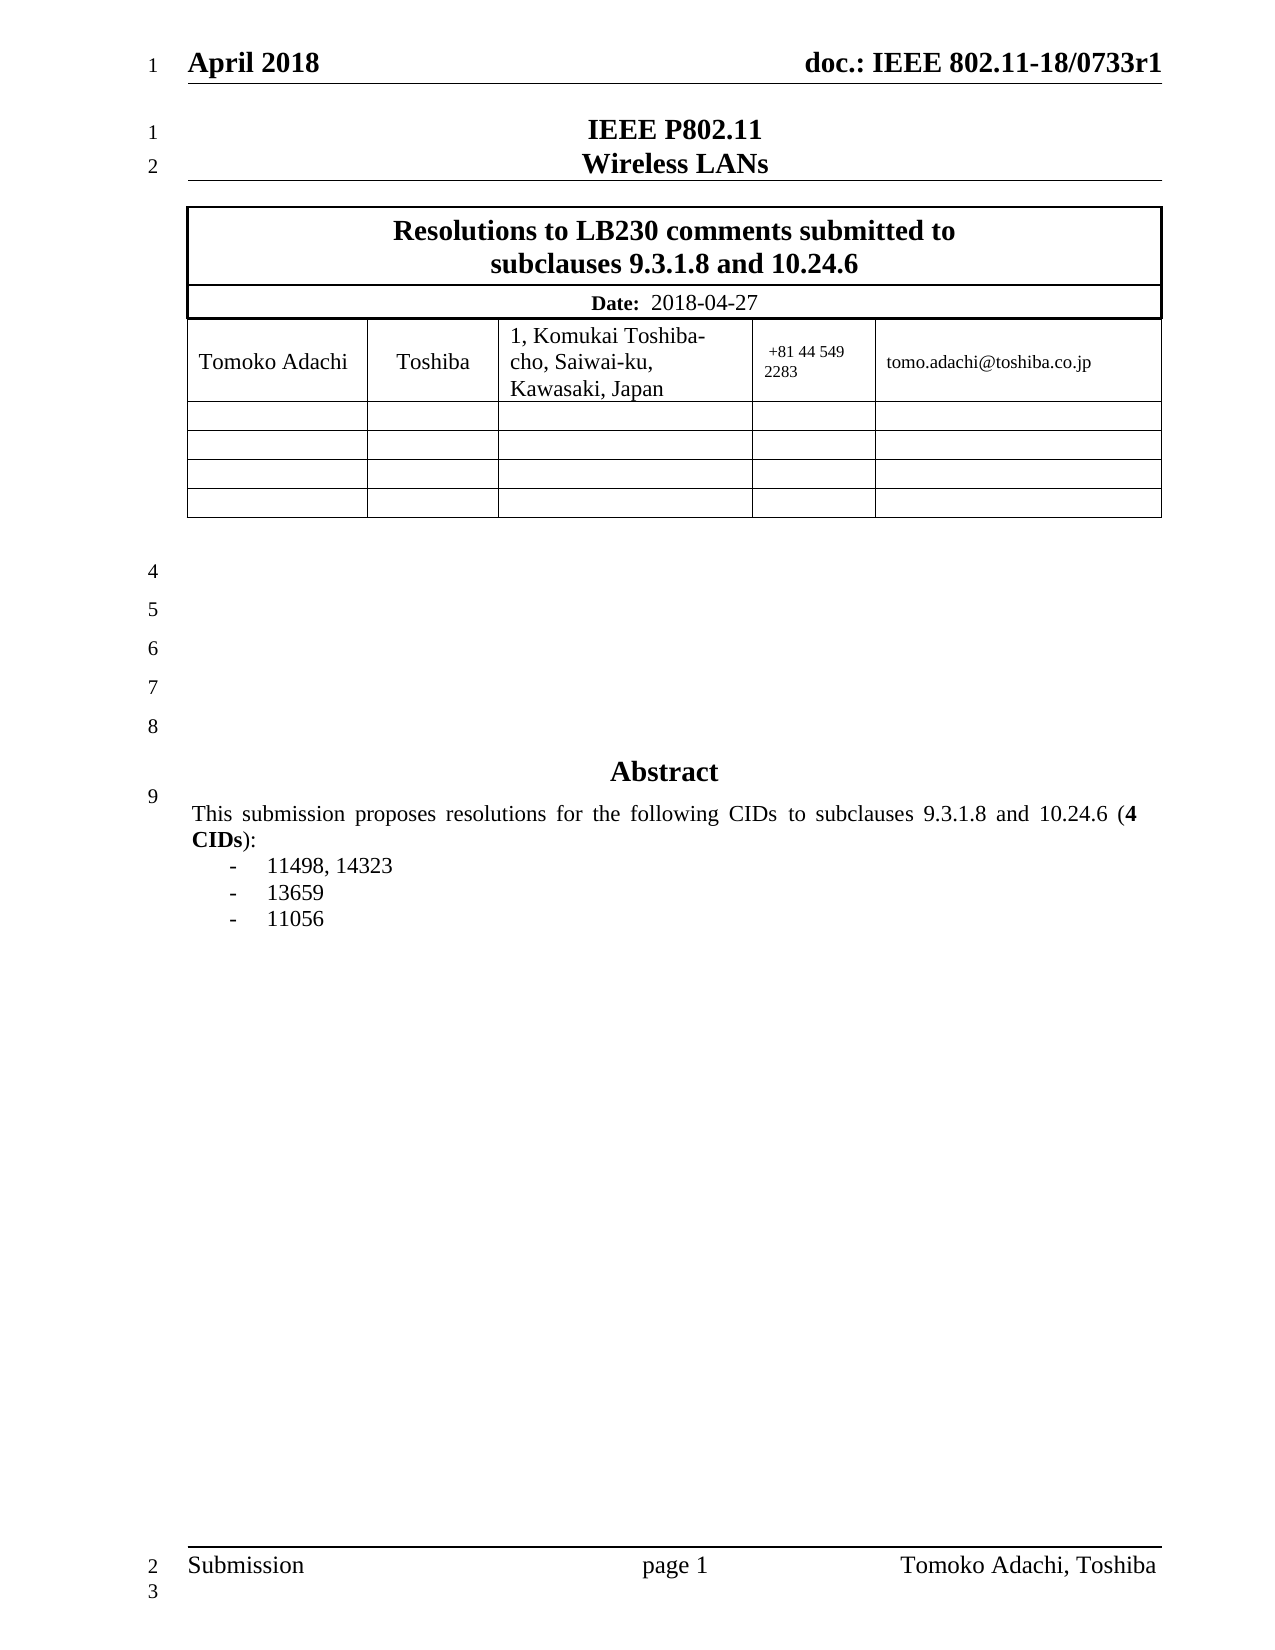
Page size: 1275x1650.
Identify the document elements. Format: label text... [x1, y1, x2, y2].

table_cell [753, 402, 875, 430]
table_header Tomoko Adachi [188, 320, 367, 401]
table_cell [876, 489, 1161, 517]
table_cell [876, 402, 1161, 430]
table_cell [499, 460, 752, 488]
table_cell [368, 489, 498, 517]
table_header Toshiba [368, 320, 498, 401]
table_cell [499, 489, 752, 517]
table_cell [368, 402, 498, 430]
table_cell [188, 402, 367, 430]
table_header 1, Komukai Toshiba-cho, Saiwai-ku, Kawasaki, Japan [499, 320, 752, 401]
table_header Resolutions to LB230 comments submitted to subclauses 9.3.1.8 and 10.24.6 [189, 208, 1160, 284]
table_cell [188, 431, 367, 459]
table_cell Date: 2018-04-27 [189, 286, 1160, 317]
table_header tomo.adachi@toshiba.co.jp [876, 320, 1161, 401]
table_cell [188, 489, 367, 517]
table_cell [753, 431, 875, 459]
table_cell [499, 402, 752, 430]
table_cell [499, 431, 752, 459]
table_cell [368, 460, 498, 488]
table_cell [368, 431, 498, 459]
text IEEE P802.11 Wireless LANs [187, 112, 1162, 181]
table_cell [753, 460, 875, 488]
table_cell [753, 489, 875, 517]
table_cell [876, 460, 1161, 488]
table_cell [188, 460, 367, 488]
table_cell [876, 431, 1161, 459]
table_header +81 44 549 2283 [753, 320, 875, 401]
